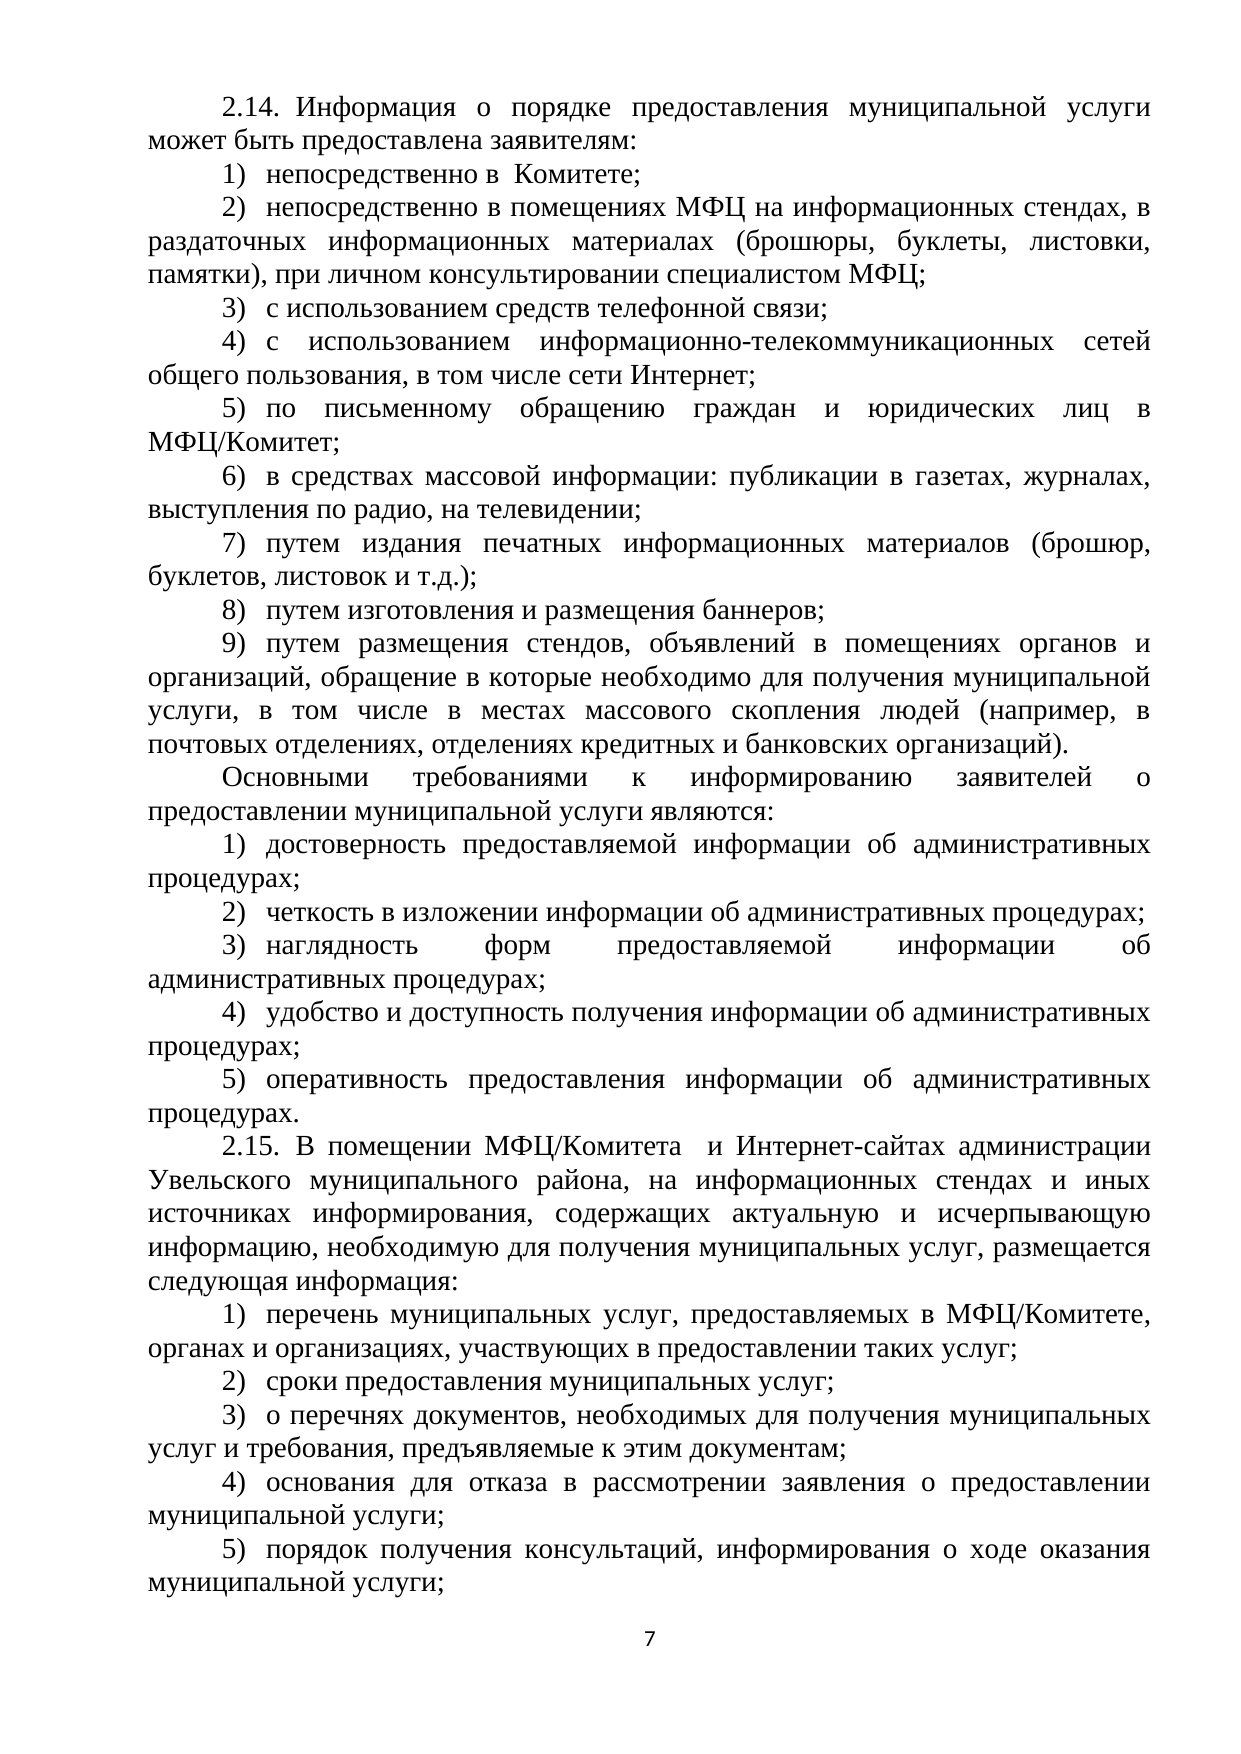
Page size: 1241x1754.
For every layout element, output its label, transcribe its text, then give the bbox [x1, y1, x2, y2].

list по письменному обращению граждан и юридических лиц в МФЦ/Комитет; [148, 391, 1152, 458]
text Основными требованиями к информированию заявителей о предоставлении муниципальной услуги являются: [148, 759, 1152, 827]
list путем издания печатных информационных материалов (брошюр, буклетов, листовок и т.д.); [148, 525, 1152, 592]
list сроки предоставления муниципальных услуг; [148, 1363, 1152, 1397]
list о перечнях документов, необходимых для получения муниципальных услуг и требования, предъявляемые к этим документам; [148, 1397, 1152, 1464]
list непосредственно в помещениях МФЦ на информационных стендах, в раздаточных информационных материалах (брошюры, буклеты, листовки, памятки), при личном консультировании специалистом МФЦ; [148, 189, 1152, 290]
list в средствах массовой информации: публикации в газетах, журналах, выступления по радио, на телевидении; [148, 458, 1152, 525]
list основания для отказа в рассмотрении заявления о предоставлении муниципальной услуги; [148, 1464, 1152, 1531]
list удобство и доступность получения информации об административных процедурах; [148, 994, 1152, 1061]
list с использованием информационно-телекоммуникационных сетей общего пользования, в том числе сети Интернет; [148, 323, 1152, 391]
list оперативность предоставления информации об административных процедурах. [148, 1061, 1152, 1128]
list достоверность предоставляемой информации об административных процедурах; [148, 827, 1152, 894]
list наглядность форм предоставляемой информации об административных процедурах; [148, 927, 1152, 994]
list путем размещения стендов, объявлений в помещениях органов и организаций, обращение в которые необходимо для получения муниципальной услуги, в том числе в местах массового скопления людей (например, в почтовых отделениях, отделениях кредитных и банковских организаций). [148, 625, 1152, 759]
list перечень муниципальных услуг, предоставляемых в МФЦ/Комитете, органах и организациях, участвующих в предоставлении таких услуг; [148, 1296, 1152, 1363]
text 2.14. Информация о порядке предоставления муниципальной услуги может быть предоставлена заявителям: [148, 89, 1152, 156]
list непосредственно в Комитете; [148, 156, 1152, 189]
list четкость в изложении информации об административных процедурах; [148, 894, 1152, 927]
list с использованием средств телефонной связи; [148, 290, 1152, 323]
list путем изготовления и размещения баннеров; [148, 592, 1152, 625]
list порядок получения консультаций, информирования о ходе оказания муниципальной услуги; [148, 1531, 1152, 1598]
text 2.15. В помещении МФЦ/Комитета и Интернет-сайтах администрации Увельского муниципального района, на информационных стендах и иных источниках информирования, содержащих актуальную и исчерпывающую информацию, необходимую для получения муниципальных услуг, размещается следующая информация: [148, 1128, 1152, 1296]
